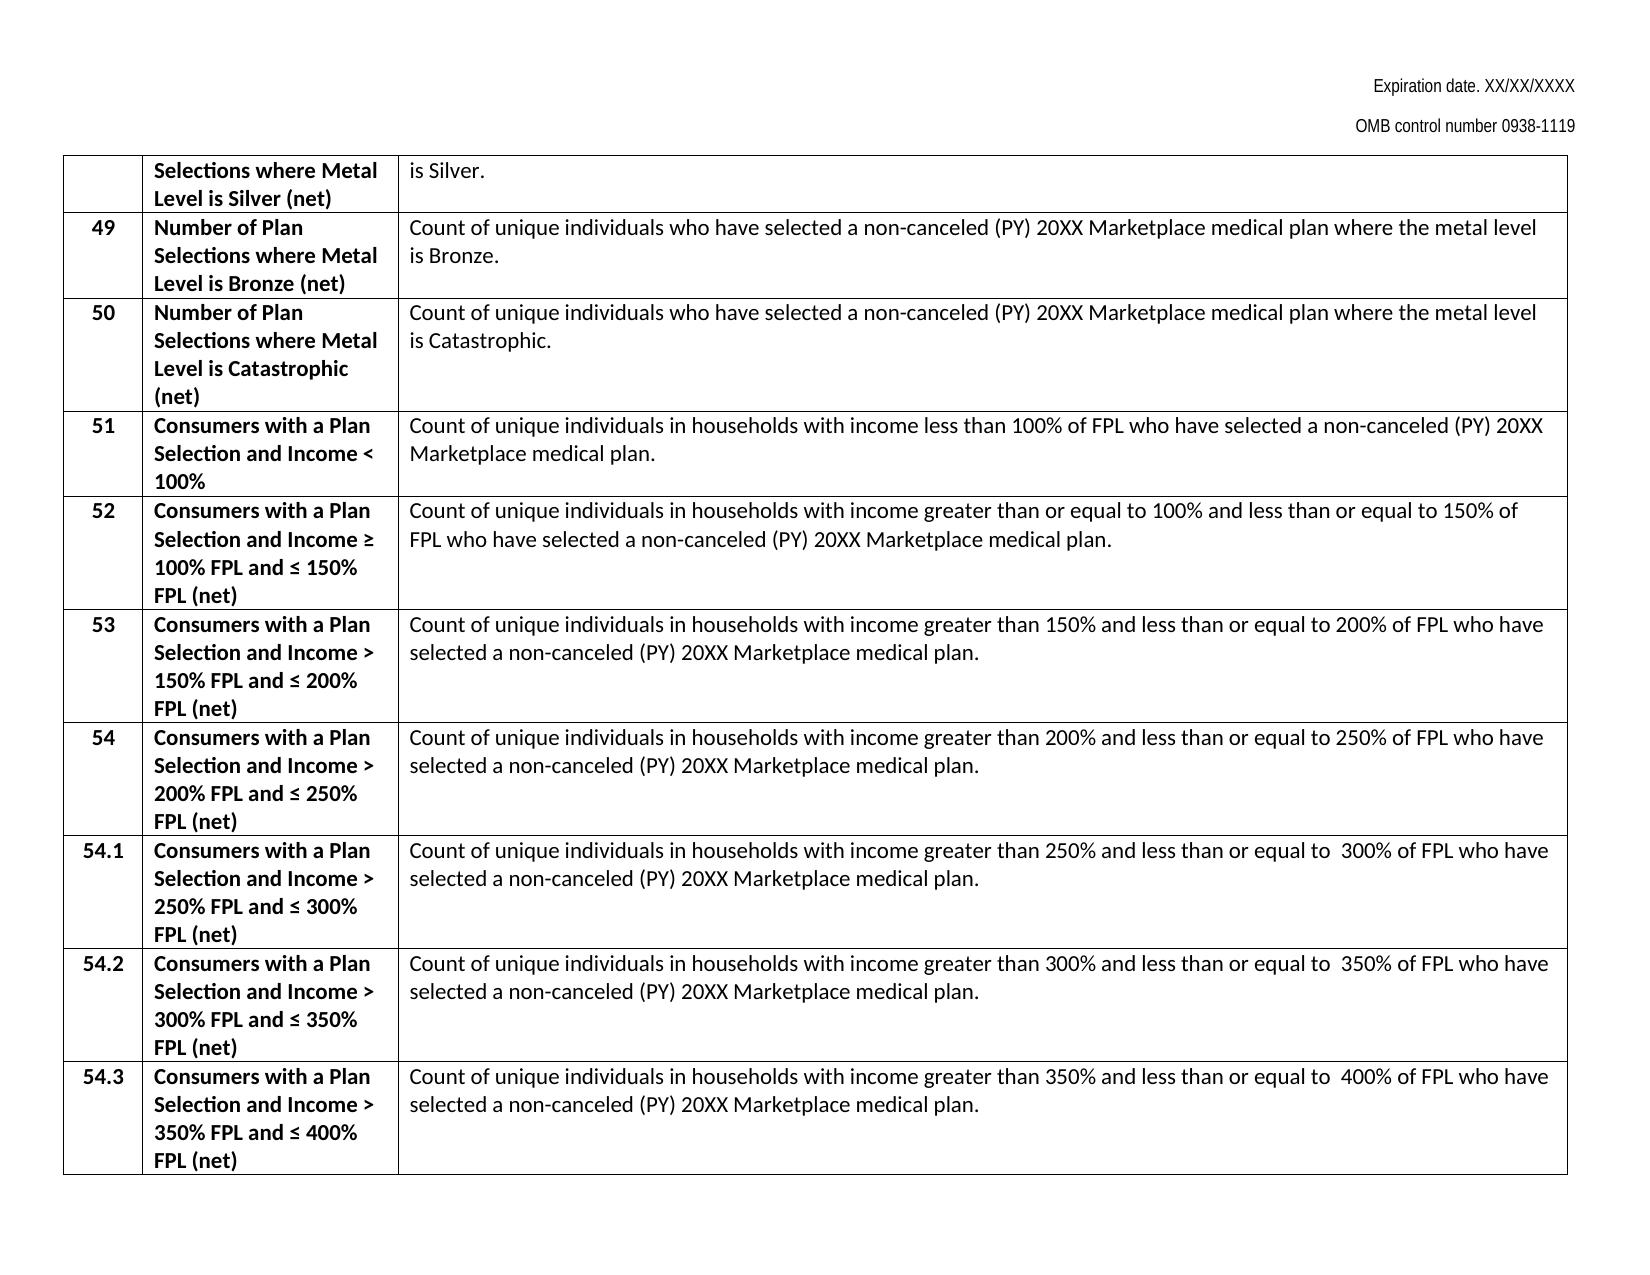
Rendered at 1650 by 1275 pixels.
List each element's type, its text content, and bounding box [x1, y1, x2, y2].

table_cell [399, 156, 1567, 212]
table_cell Count of unique individuals in households with income greater than 150% and less than or equal to 200% of FPL who have selected a non-canceled (PY) 20XX Marketplace medical plan. [399, 610, 1567, 722]
table_cell Consumers with a Plan Selection and Income > 250% FPL and ≤ 300% FPL (net) [143, 836, 398, 948]
table_cell 50 [64, 299, 142, 411]
table_cell Consumers with a Plan Selection and Income > 150% FPL and ≤ 200% FPL (net) [143, 610, 398, 722]
table_cell 51 [64, 412, 142, 496]
table_cell Number of Plan Selections where Metal Level is Bronze (net) [143, 213, 398, 297]
table_cell Count of unique individuals who have selected a non-canceled (PY) 20XX Marketplace medical plan where the metal level is Bronze. [399, 213, 1567, 297]
table_cell 53 [64, 610, 142, 722]
table_cell 48 [64, 156, 142, 212]
table_cell Count of unique individuals in households with income greater than 350% and less than or equal to 400% of FPL who have selected a non-canceled (PY) 20XX Marketplace medical plan. [399, 1062, 1567, 1174]
table_cell 54.3 [64, 1062, 142, 1174]
table_cell Count of unique individuals in households with income greater than 200% and less than or equal to 250% of FPL who have selected a non-canceled (PY) 20XX Marketplace medical plan. [399, 723, 1567, 835]
table_cell Consumers with a Plan Selection and Income ≥ 100% FPL and ≤ 150% FPL (net) [143, 497, 398, 609]
table_cell Consumers with a Plan Selection and Income > 300% FPL and ≤ 350% FPL (net) [143, 949, 398, 1061]
table_cell 49 [64, 213, 142, 297]
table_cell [143, 156, 398, 212]
table_cell Consumers with a Plan Selection and Income > 350% FPL and ≤ 400% FPL (net) [143, 1062, 398, 1174]
table_cell Consumers with a Plan Selection and Income < 100% [143, 412, 398, 496]
table_cell Count of unique individuals who have selected a non-canceled (PY) 20XX Marketplace medical plan where the metal level is Catastrophic. [399, 299, 1567, 411]
table_cell Number of Plan Selections where Metal Level is Catastrophic (net) [143, 299, 398, 411]
table_cell 52 [64, 497, 142, 609]
table_cell Consumers with a Plan Selection and Income > 200% FPL and ≤ 250% FPL (net) [143, 723, 398, 835]
table_cell 54.1 [64, 836, 142, 948]
table_cell Count of unique individuals in households with income less than 100% of FPL who have selected a non-canceled (PY) 20XX Marketplace medical plan. [399, 412, 1567, 496]
table_cell Count of unique individuals in households with income greater than or equal to 100% and less than or equal to 150% of FPL who have selected a non-canceled (PY) 20XX Marketplace medical plan. [399, 497, 1567, 609]
table_cell Count of unique individuals in households with income greater than 250% and less than or equal to 300% of FPL who have selected a non-canceled (PY) 20XX Marketplace medical plan. [399, 836, 1567, 948]
table_cell 54.2 [64, 949, 142, 1061]
table_cell 54 [64, 723, 142, 835]
table_cell Count of unique individuals in households with income greater than 300% and less than or equal to 350% of FPL who have selected a non-canceled (PY) 20XX Marketplace medical plan. [399, 949, 1567, 1061]
